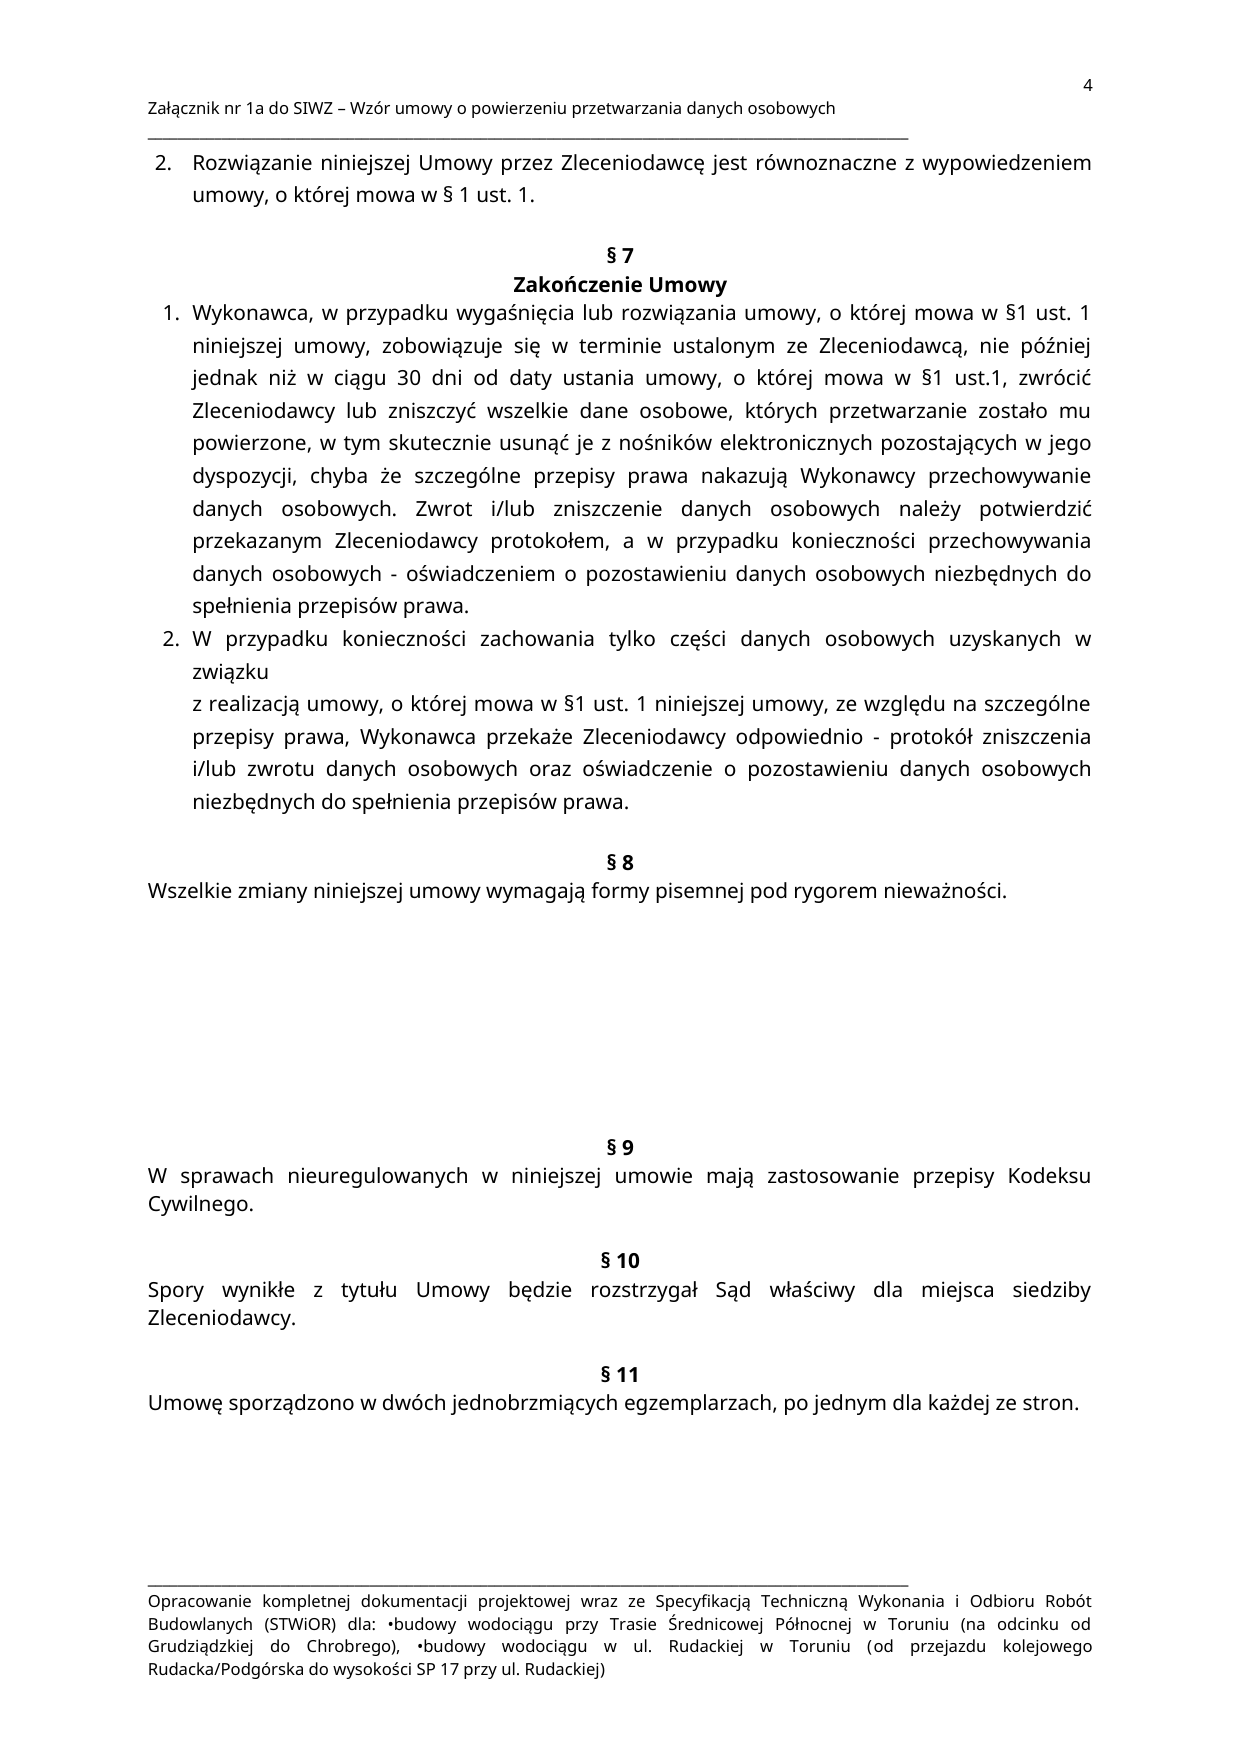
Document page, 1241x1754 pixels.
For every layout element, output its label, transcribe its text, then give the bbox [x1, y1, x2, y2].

text Wszelkie zmiany niniejszej umowy wymagają formy pisemnej pod rygorem nieważności. [148, 877, 1093, 905]
text § 7 [148, 241, 1093, 270]
list W przypadku konieczności zachowania tylko części danych osobowych uzyskanych w związku z realizacją umowy, o której mowa w §1 ust. 1 niniejszej umowy, ze względu na szczególne przepisy prawa, Wykonawca przekaże Zleceniodawcy odpowiednio - protokół zniszczenia i/lub zwrotu danych osobowych oraz oświadczenie o pozostawieniu danych osobowych niezbędnych do spełnienia przepisów prawa. [162, 624, 1093, 816]
text § 10 [148, 1246, 1093, 1275]
text Zakończenie Umowy [148, 270, 1093, 298]
text Umowę sporządzono w dwóch jednobrzmiących egzemplarzach, po jednym dla każdej ze stron. [148, 1388, 1093, 1417]
text Spory wynikłe z tytułu Umowy będzie rozstrzygał Sąd właściwy dla miejsca siedziby Zleceniodawcy. [148, 1275, 1093, 1332]
text § 11 [148, 1360, 1093, 1388]
text § 9 [148, 1133, 1093, 1161]
text W sprawach nieuregulowanych w niniejszej umowie mają zastosowanie przepisy Kodeksu Cywilnego. [148, 1161, 1093, 1218]
text § 8 [148, 848, 1093, 877]
list Rozwiązanie niniejszej Umowy przez Zleceniodawcę jest równoznaczne z wypowiedzeniem umowy, o której mowa w § 1 ust. 1. [154, 148, 1093, 209]
list Wykonawca, w przypadku wygaśnięcia lub rozwiązania umowy, o której mowa w §1 ust. 1 niniejszej umowy, zobowiązuje się w terminie ustalonym ze Zleceniodawcą, nie później jednak niż w ciągu 30 dni od daty ustania umowy, o której mowa w §1 ust.1, zwrócić Zleceniodawcy lub zniszczyć wszelkie dane osobowe, których przetwarzanie zostało mu powierzone, w tym skutecznie usunąć je z nośników elektronicznych pozostających w jego dyspozycji, chyba że szczególne przepisy prawa nakazują Wykonawcy przechowywanie danych osobowych. Zwrot i/lub zniszczenie danych osobowych należy potwierdzić przekazanym Zleceniodawcy protokołem, a w przypadku konieczności przechowywania danych osobowych - oświadczeniem o pozostawieniu danych osobowych niezbędnych do spełnienia przepisów prawa. [162, 298, 1093, 620]
